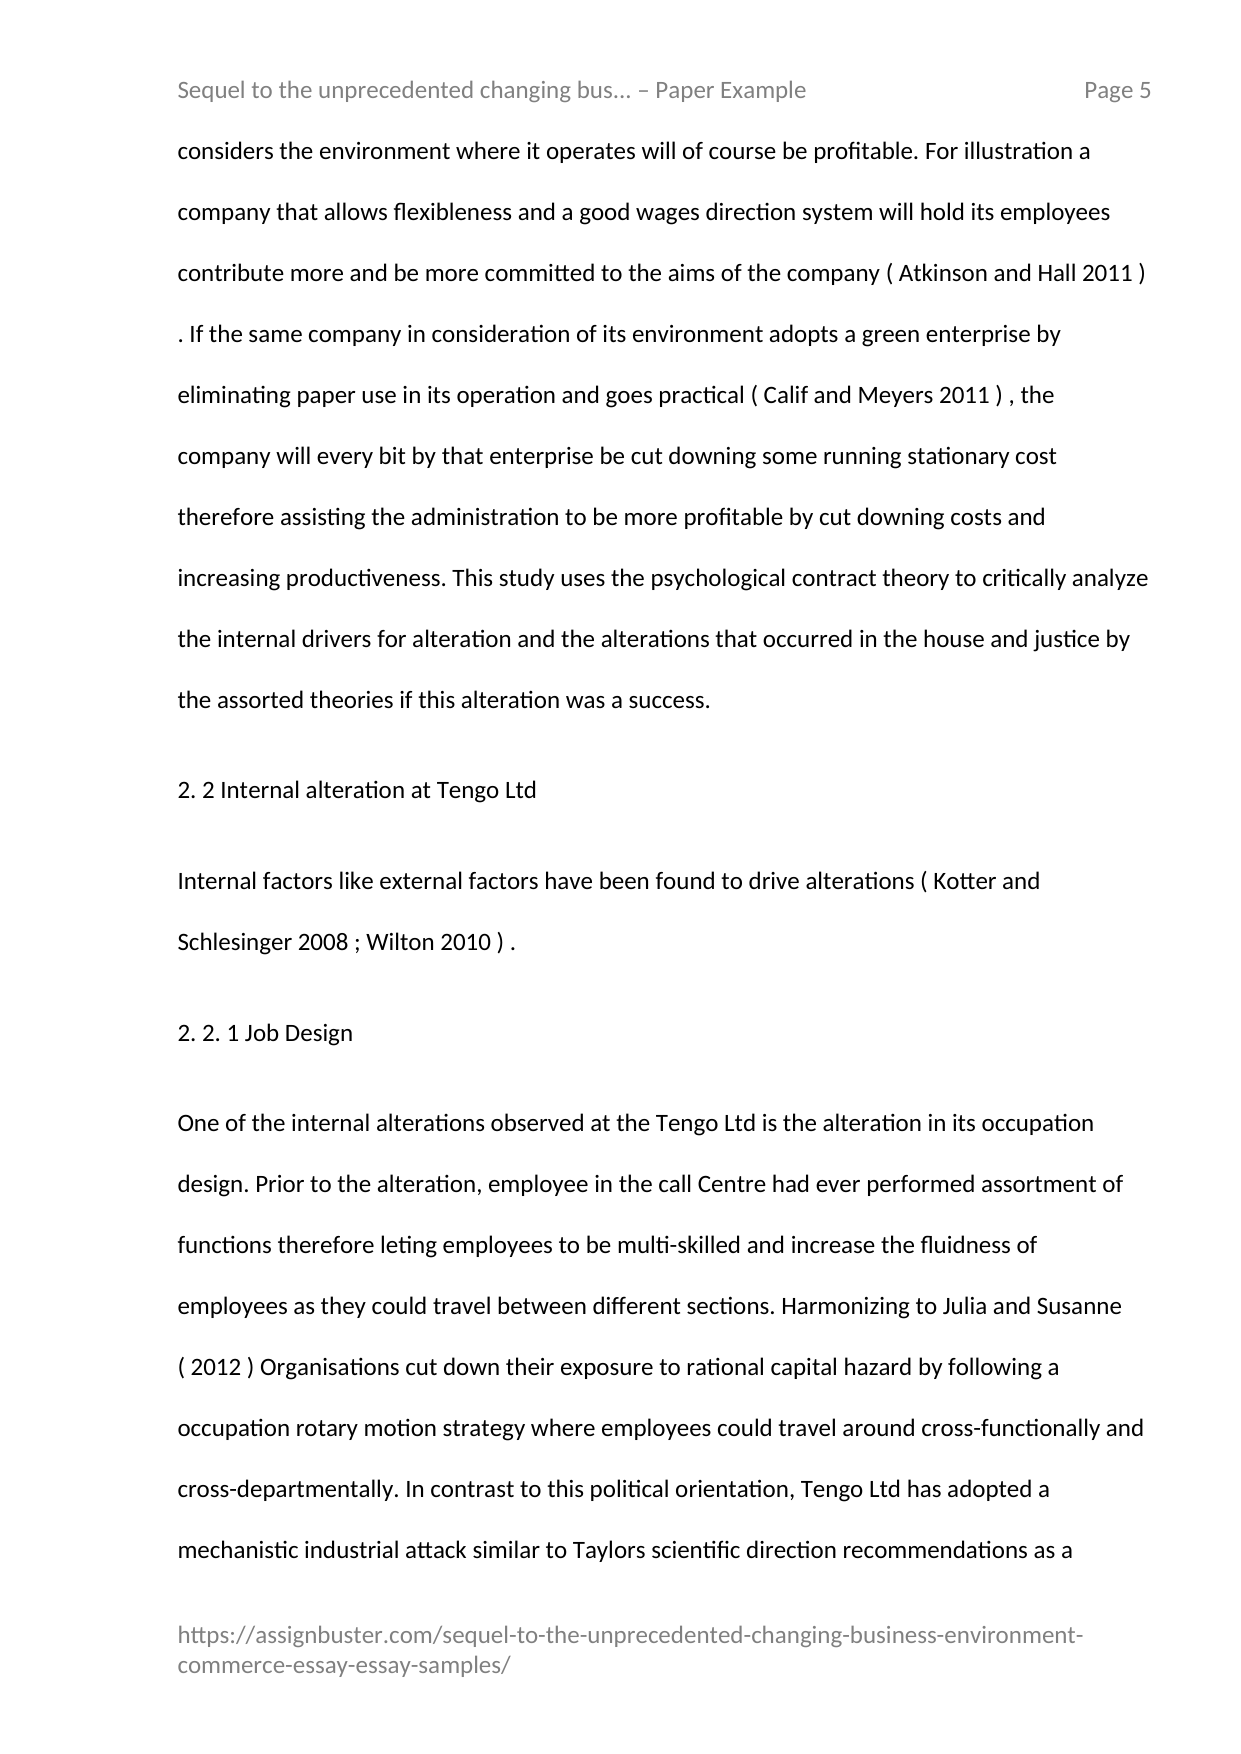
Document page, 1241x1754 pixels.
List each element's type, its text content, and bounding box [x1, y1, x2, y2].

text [177, 1107, 1152, 1565]
text 2. 2. 1 Job Design [177, 1017, 1152, 1047]
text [177, 135, 1152, 715]
text Internal factors like external factors have been found to drive alterations ( Kotter and Schlesinger 2008 ; Wilton 2010 ) . [177, 865, 1152, 957]
text 2. 2 Internal alteration at Tengo Ltd [177, 775, 1152, 805]
